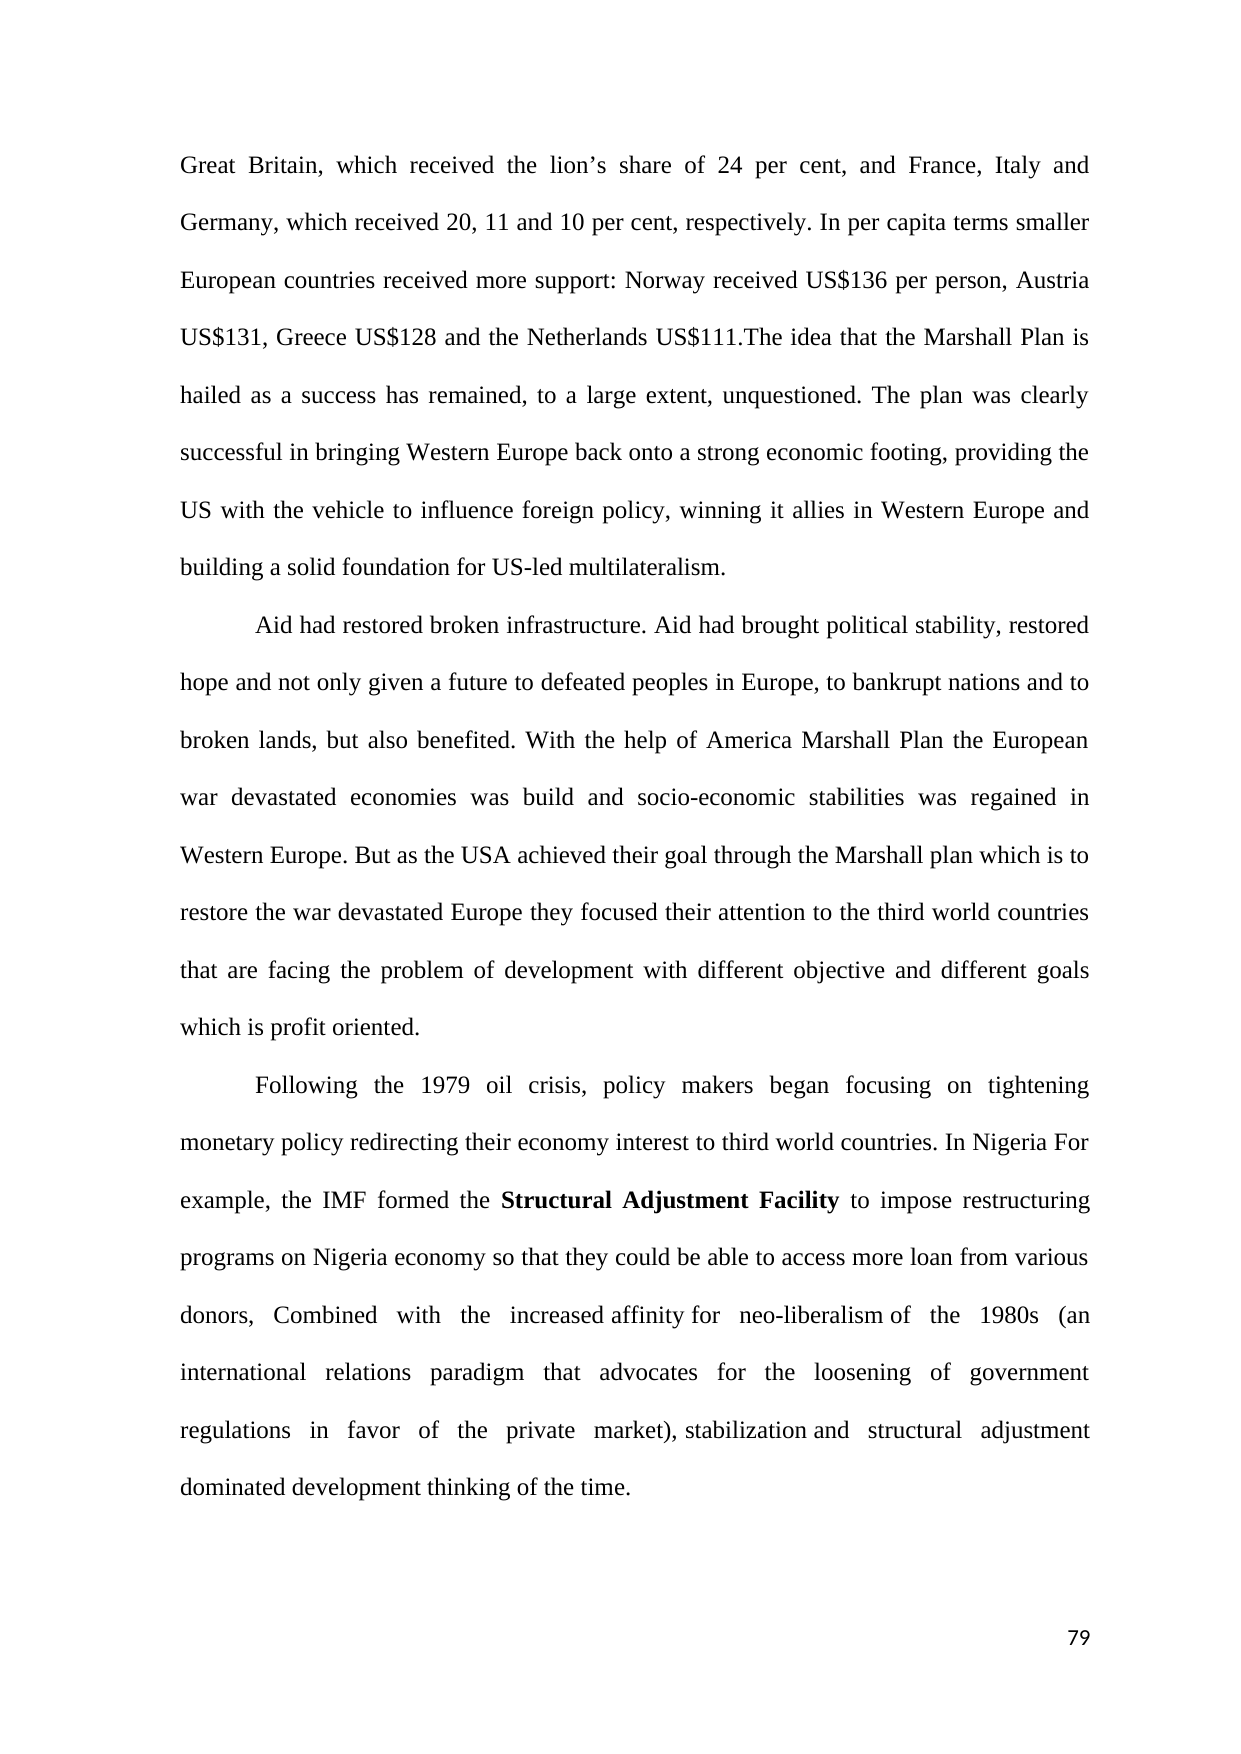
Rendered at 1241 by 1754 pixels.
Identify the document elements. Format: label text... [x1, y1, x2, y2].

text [180, 150, 1090, 581]
text Following the 1979 oil crisis, policy makers began focusing on tightening monetary policy redirecting their economy interest to third world countries. In Nigeria For example, the IMF formed the Structural Adjustment Facility to impose restructuring programs on Nigeria economy so that they could be able to access more loan from various donors, Combined with the increased affinity for neo-liberalism of the 1980s (an international relations paradigm that advocates for the loosening of government regulations in favor of the private market), stabilization and structural adjustment dominated development thinking of the time. [180, 1070, 1090, 1501]
text Aid had restored broken infrastructure. Aid had brought political stability, restored hope and not only given a future to defeated peoples in Europe, to bankrupt nations and to broken lands, but also benefited. With the help of America Marshall Plan the European war devastated economies was build and socio-economic stabilities was regained in Western Europe. But as the USA achieved their goal through the Marshall plan which is to restore the war devastated Europe they focused their attention to the third world countries that are facing the problem of development with different objective and different goals which is profit oriented. [180, 610, 1090, 1041]
